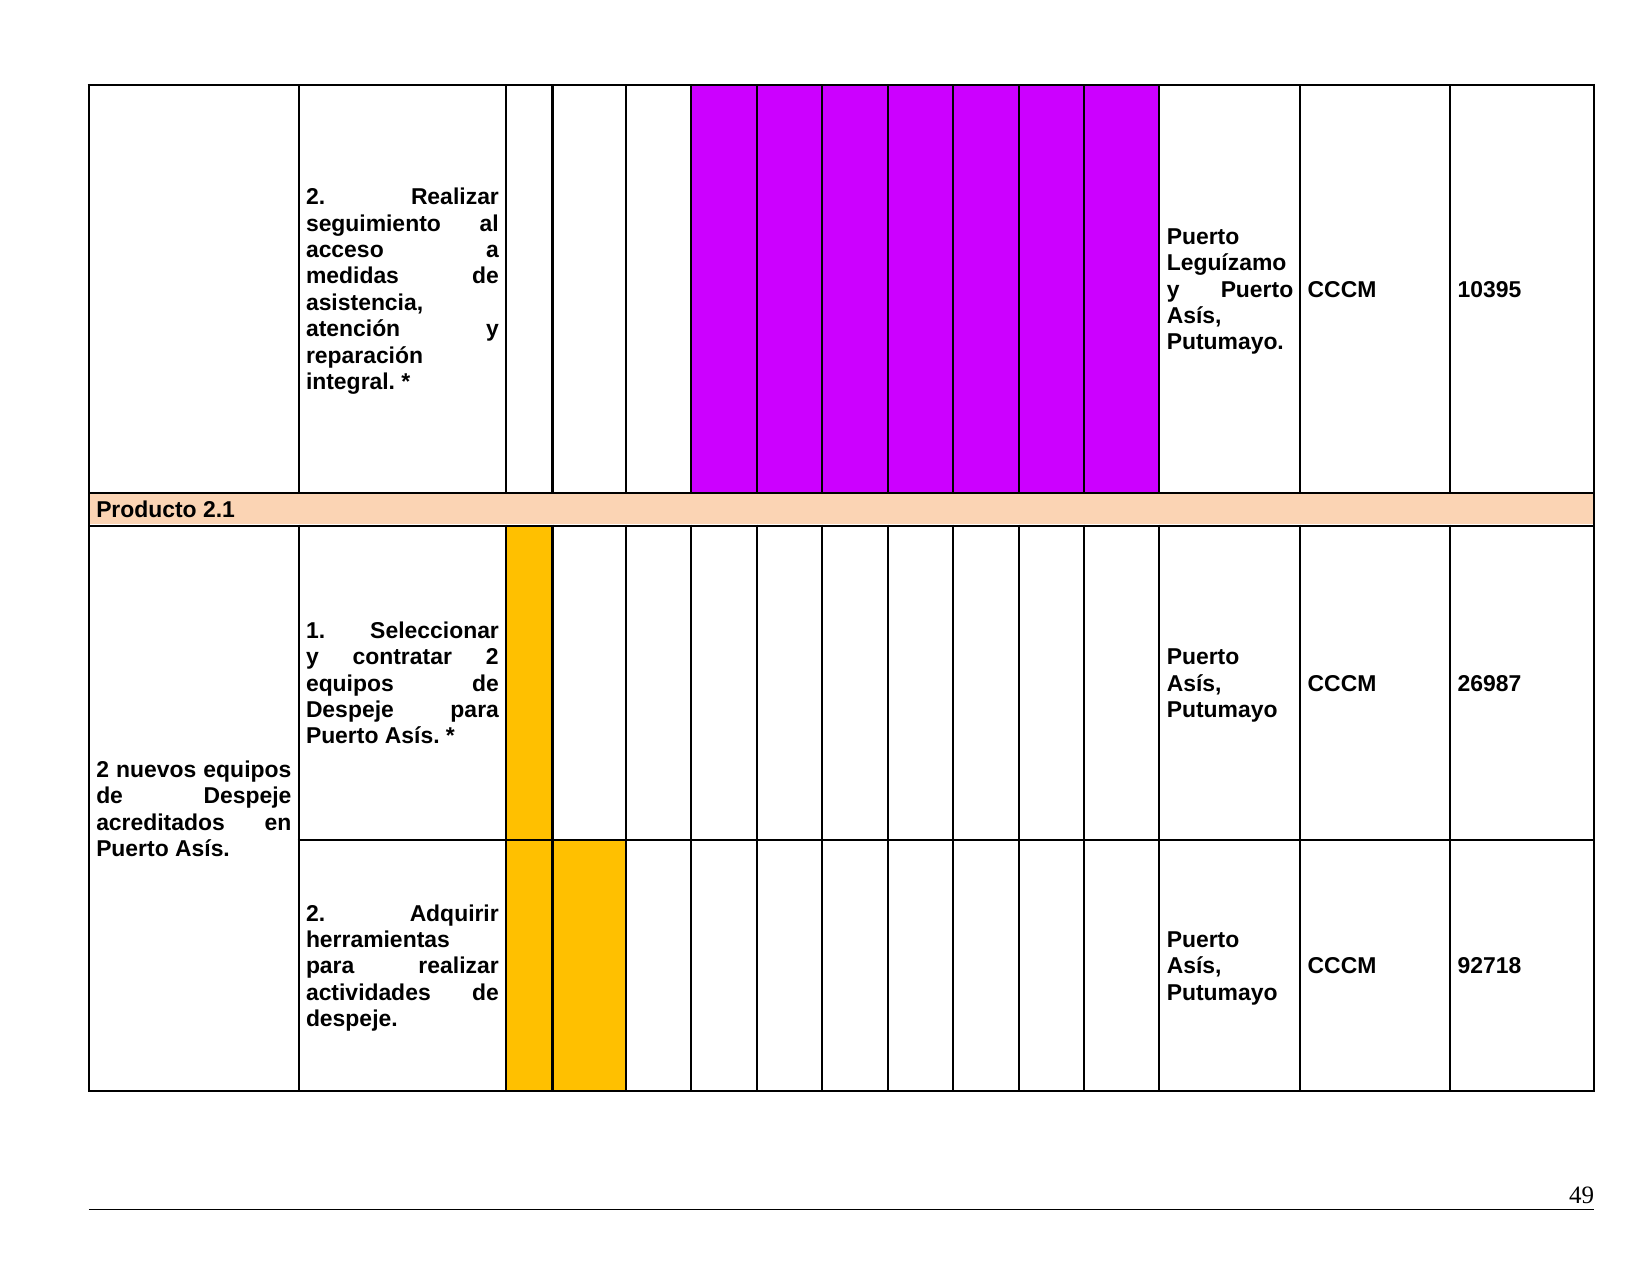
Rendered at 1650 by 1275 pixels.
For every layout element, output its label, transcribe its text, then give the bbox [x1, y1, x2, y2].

table_cell [1020, 86, 1083, 492]
table_cell [554, 86, 625, 492]
table_cell 2. Adquirir herramientas para realizar actividades de despeje. [300, 841, 505, 1090]
table_cell 26987 [1451, 527, 1593, 839]
table_cell [823, 841, 887, 1090]
table_cell 92718 [1451, 841, 1593, 1090]
table_cell [758, 527, 821, 839]
table_cell [954, 841, 1018, 1090]
table_cell [823, 527, 887, 839]
table_cell 10395 [1451, 86, 1593, 492]
table_cell [954, 527, 1018, 839]
table_cell [954, 86, 1018, 492]
table_cell [758, 841, 821, 1090]
table_cell [889, 841, 952, 1090]
table_cell [889, 527, 952, 839]
table_cell [507, 841, 551, 1090]
table_cell [1085, 841, 1158, 1090]
table_cell 2. Realizar seguimiento al acceso a medidas de asistencia, atención y reparación integral. * [300, 86, 505, 492]
table_cell [507, 527, 551, 839]
table_cell [554, 841, 625, 1090]
table_cell [627, 86, 690, 492]
table_cell [692, 527, 756, 839]
table_cell CCCM [1301, 86, 1449, 492]
table_cell [627, 841, 690, 1090]
table_cell CCCM [1301, 527, 1449, 839]
table_cell [1020, 841, 1083, 1090]
table_cell 2 nuevos equipos de Despeje acreditados en Puerto Asís. [90, 527, 298, 1090]
table_cell [889, 86, 952, 492]
table_cell [692, 841, 756, 1090]
table_cell [507, 86, 551, 492]
table_cell Puerto Asís, Putumayo [1160, 527, 1299, 839]
table_cell [758, 86, 821, 492]
table_cell [1020, 527, 1083, 839]
table_cell [554, 527, 625, 839]
table_cell Puerto Asís, Putumayo [1160, 841, 1299, 1090]
table_cell Producto 2.1 [90, 494, 1593, 524]
table_cell CCCM [1301, 841, 1449, 1090]
table_cell [823, 86, 887, 492]
table_cell [692, 86, 756, 492]
table_cell [627, 527, 690, 839]
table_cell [90, 86, 298, 492]
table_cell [1160, 86, 1299, 492]
table_cell [1085, 527, 1158, 839]
table_cell 1. Seleccionar y contratar 2 equipos de Despeje para Puerto Asís. * [300, 527, 505, 839]
table_cell [1085, 86, 1158, 492]
